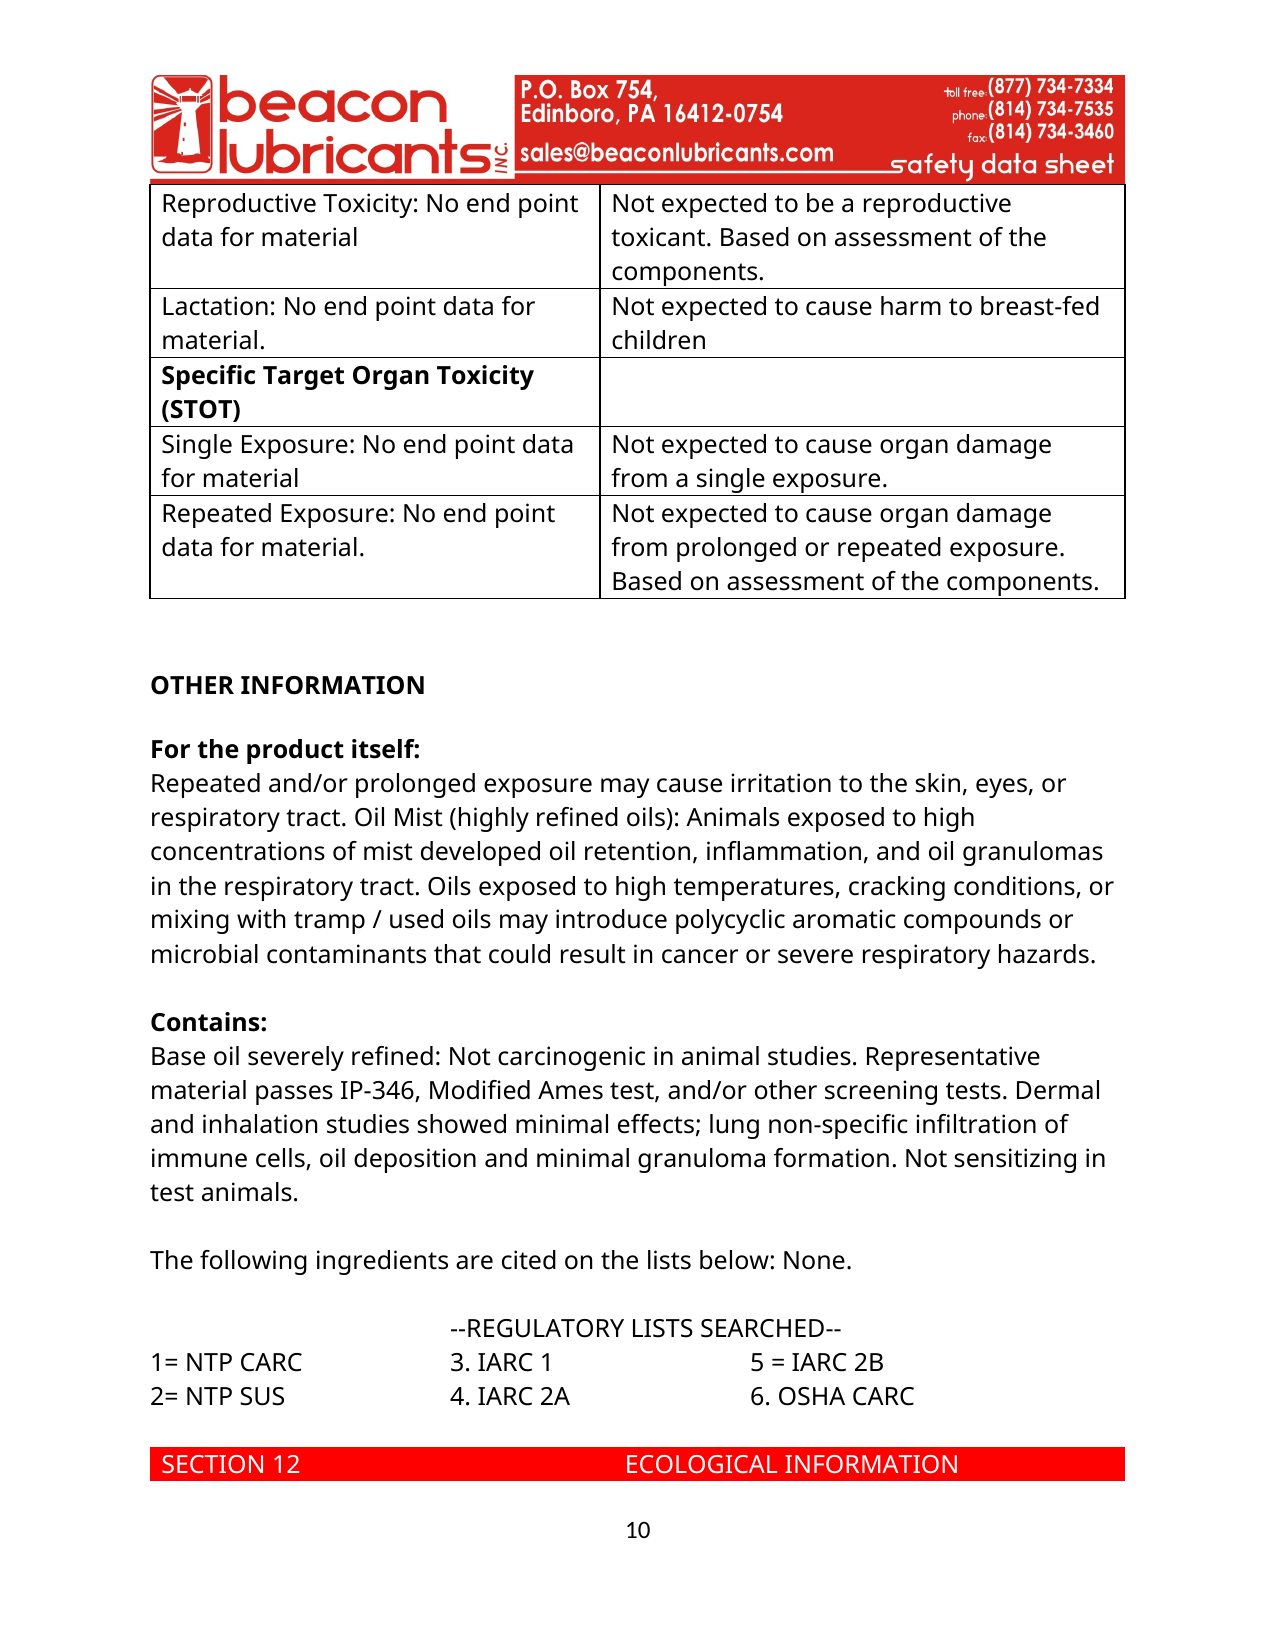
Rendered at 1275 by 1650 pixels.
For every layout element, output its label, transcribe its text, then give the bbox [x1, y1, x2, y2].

table_cell Reproductive Toxicity: No end point data for material [151, 185, 599, 287]
text OTHER INFORMATION [150, 667, 1125, 701]
table_cell Specific Target Organ Toxicity (STOT) [151, 358, 599, 426]
picture [150, 75, 1125, 184]
text 2= NTP SUS 4. IARC 2A 6. OSHA CARC [150, 1379, 1125, 1413]
table_cell Not expected to cause organ damage from prolonged or repeated exposure. Based on assessment of the components. [601, 496, 1124, 598]
text --REGULATORY LISTS SEARCHED-- [150, 1311, 1125, 1345]
table_header SECTION 12 ECOLOGICAL INFORMATION [150, 1447, 1125, 1481]
table_cell Lactation: No end point data for material. [151, 289, 599, 357]
table_cell Not expected to cause harm to breast-fed children [601, 289, 1124, 357]
text Contains: [150, 1004, 1125, 1038]
table_cell Not expected to cause organ damage from a single exposure. [601, 427, 1124, 495]
text Repeated and/or prolonged exposure may cause irritation to the skin, eyes, or respiratory tract. Oil Mist (highly refined oils): Animals exposed to high concentrations of mist developed oil retention, inflammation, and oil granulomas in the respiratory tract. Oils exposed to high temperatures, cracking conditions, or mixing with tramp / used oils may introduce polycyclic aromatic compounds or microbial contaminants that could result in cancer or severe respiratory hazards. [150, 766, 1125, 970]
text The following ingredients are cited on the lists below: None. [150, 1243, 1125, 1277]
table_cell [601, 358, 1124, 426]
text Base oil severely refined: Not carcinogenic in animal studies. Representative material passes IP-346, Modified Ames test, and/or other screening tests. Dermal and inhalation studies showed minimal effects; lung non-specific infiltration of immune cells, oil deposition and minimal granuloma formation. Not sensitizing in test animals. [150, 1038, 1125, 1209]
table_cell Repeated Exposure: No end point data for material. [151, 496, 599, 598]
text For the product itself: [150, 732, 1125, 766]
text 1= NTP CARC 3. IARC 1 5 = IARC 2B [150, 1345, 1125, 1379]
table_cell Not expected to be a reproductive toxicant. Based on assessment of the components. [601, 185, 1124, 287]
table_cell Single Exposure: No end point data for material [151, 427, 599, 495]
